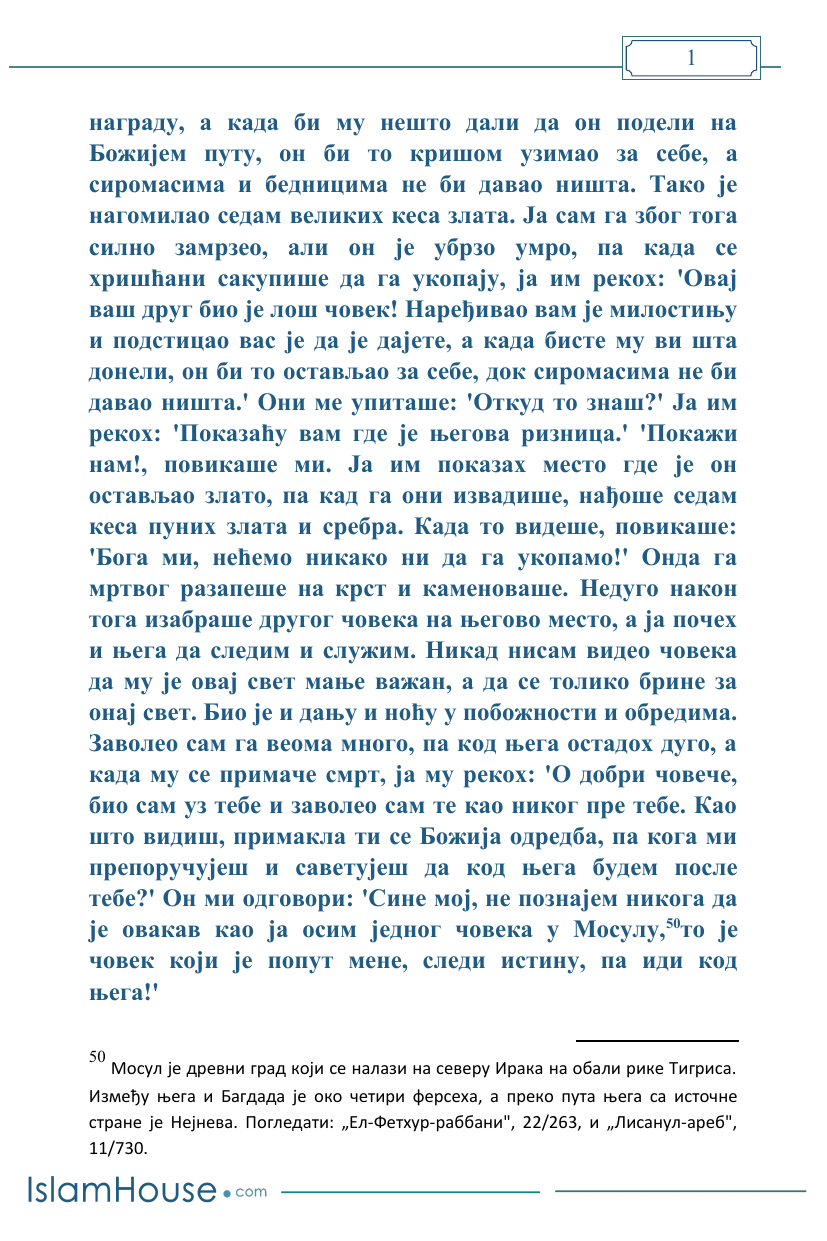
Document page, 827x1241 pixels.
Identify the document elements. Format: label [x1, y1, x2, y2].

picture [548, 1170, 807, 1208]
text [89, 107, 738, 1005]
picture [20, 1171, 541, 1209]
